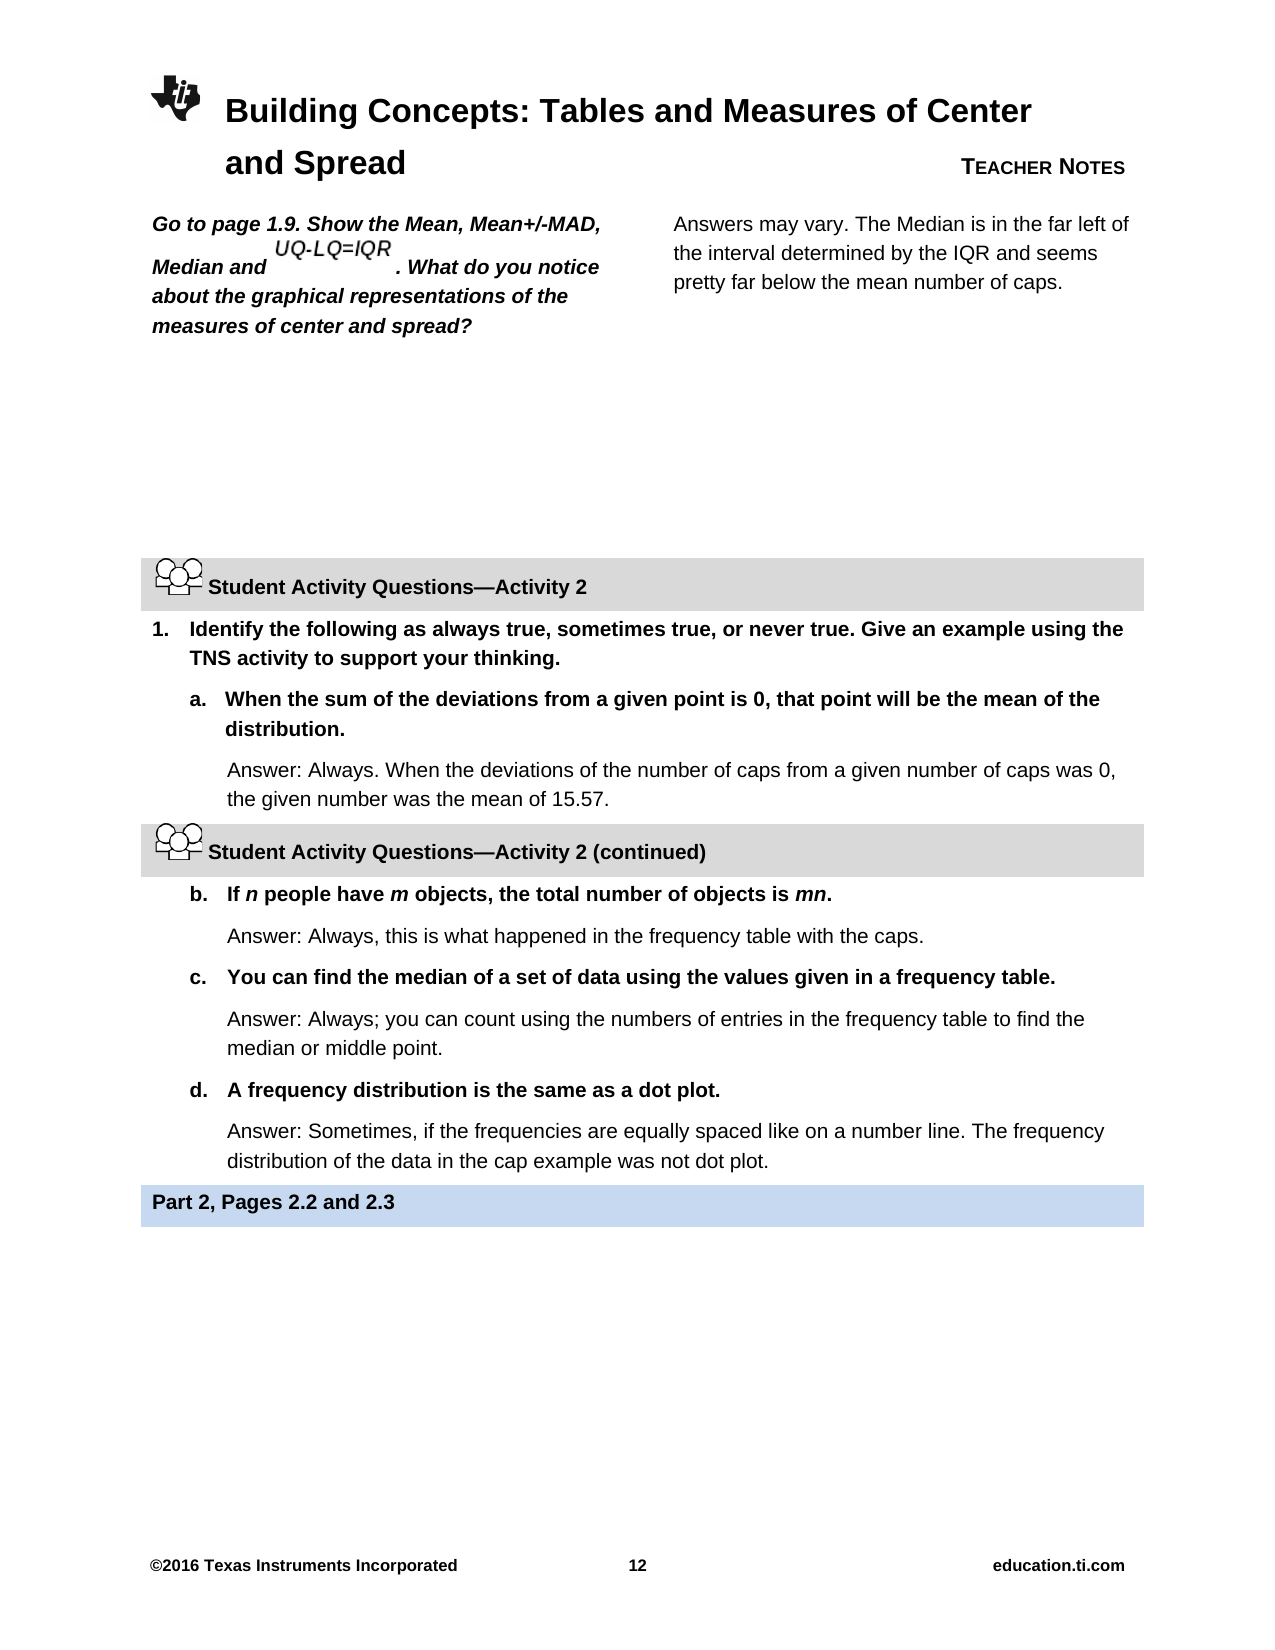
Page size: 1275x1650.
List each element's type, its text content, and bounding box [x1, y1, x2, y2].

picture [155, 823, 203, 860]
picture [150, 75, 201, 122]
table_cell Student Activity Questions—Activity 2 (continued) [141, 824, 1144, 877]
table_cell Go to page 1.9. Show the Mean, Mean+/-MAD, Median and . What do you notice about the graphical representations of the measures of center and spread? [141, 206, 662, 558]
table_cell 1. Identify the following as always true, sometimes true, or never true. Give an example using the TNS activity to support your thinking. a. When the sum of the deviations from a given point is 0, that point will be the mean of the distribution. Answer: Always. When the deviations of the number of caps from a given number of caps was 0, the given number was the mean of 15.57. [141, 611, 1144, 824]
table_cell Part 2, Pages 2.2 and 2.3 [141, 1185, 1144, 1227]
table_cell Answers may vary. The Median is in the far left of the interval determined by the IQR and seems pretty far below the mean number of caps. [662, 206, 1144, 558]
table_cell b. If n people have m objects, the total number of objects is mn. Answer: Always, this is what happened in the frequency table with the caps. c. You can find the median of a set of data using the values given in a frequency table. Answer: Always; you can count using the numbers of entries in the frequency table to find the median or middle point. d. A frequency distribution is the same as a dot plot. Answer: Sometimes, if the frequencies are equally spaced like on a number line. The frequency distribution of the data in the cap example was not dot plot. [141, 877, 1144, 1185]
table_cell Student Activity Questions—Activity 2 [141, 558, 1144, 611]
picture [155, 558, 203, 595]
